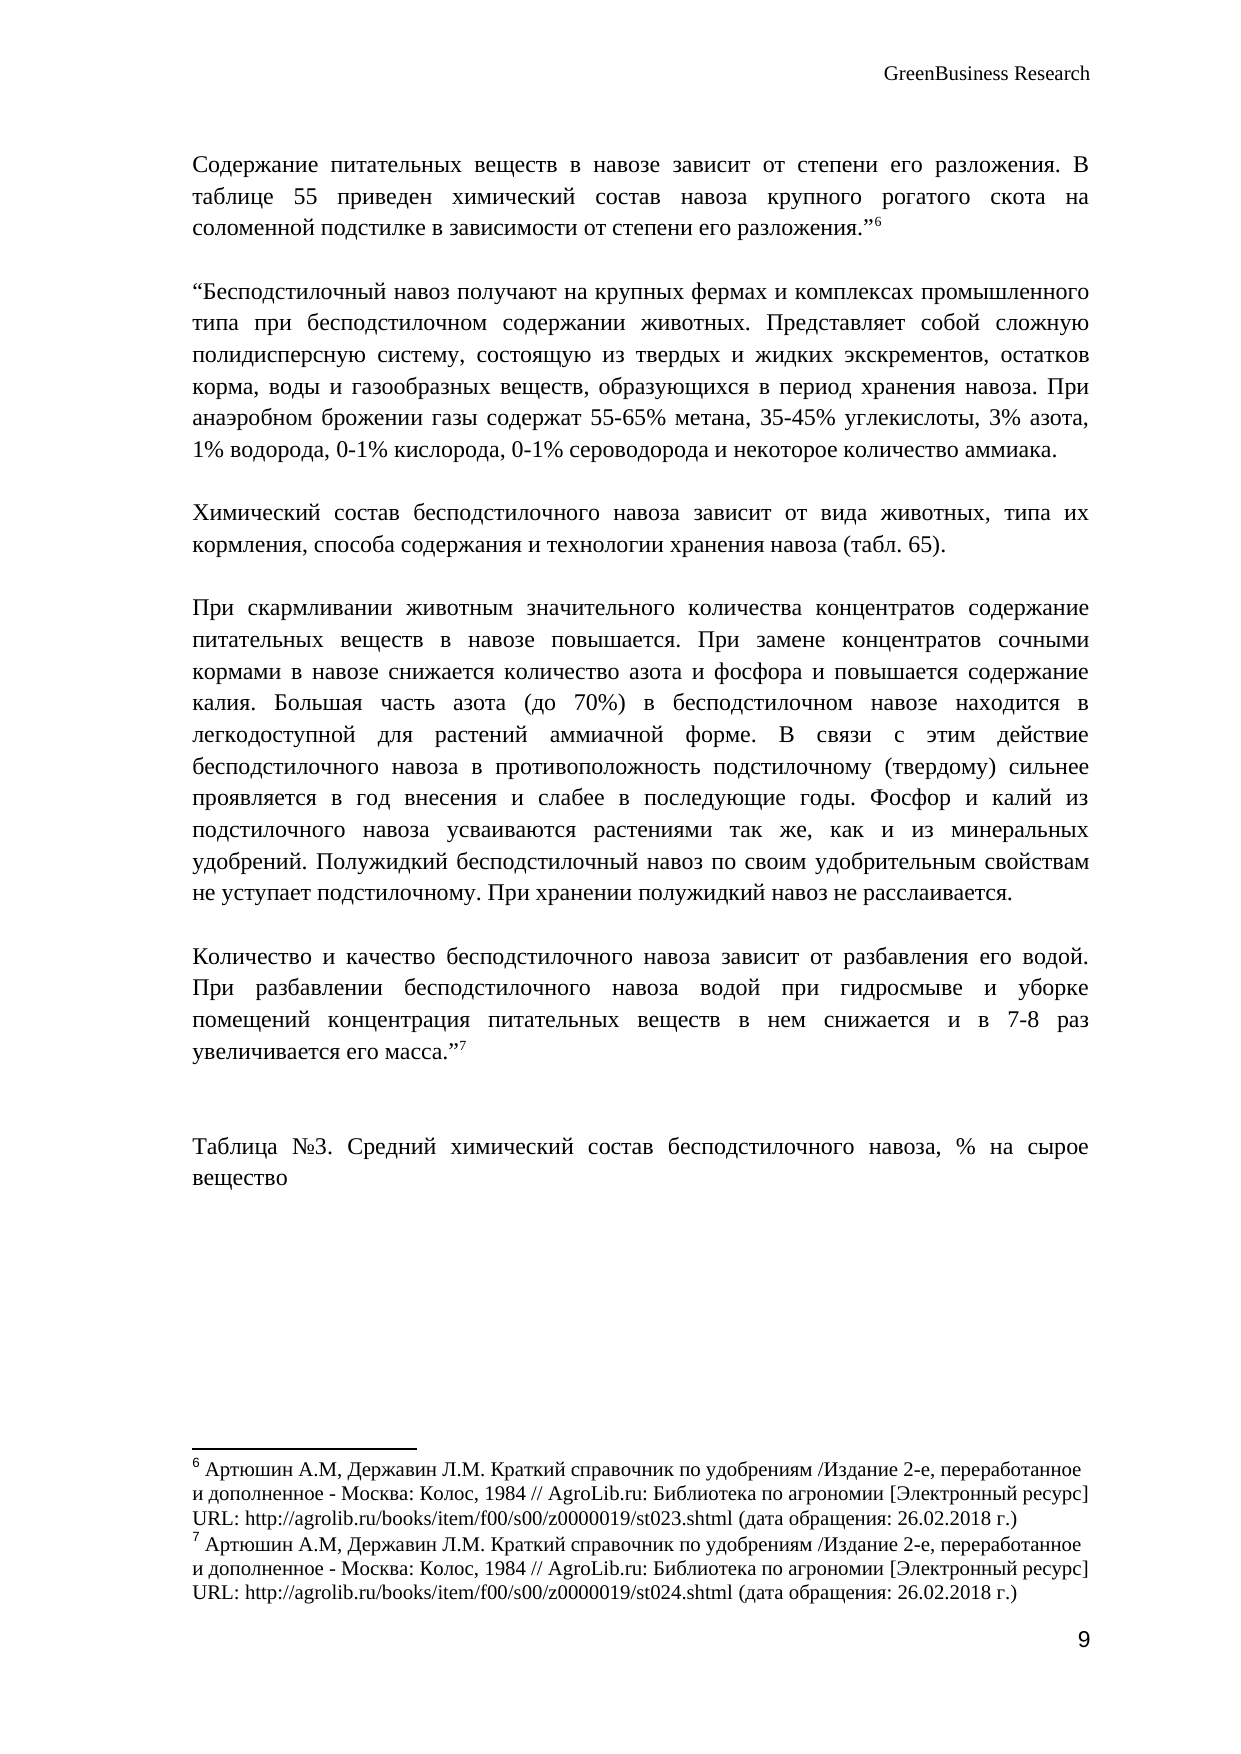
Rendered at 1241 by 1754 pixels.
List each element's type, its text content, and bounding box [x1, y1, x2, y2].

text При скармливании животным значительного количества концентратов содержание питательных веществ в навозе повышается. При замене концентратов сочными кормами в навозе снижается количество азота и фосфора и повышается содержание калия. Большая часть азота (до 70%) в бесподстилочном навозе находится в легкодоступной для растений аммиачной форме. В связи с этим действие бесподстилочного навоза в противоположность подстилочному (твердому) сильнее проявляется в год внесения и слабее в последующие годы. Фосфор и калий из подстилочного навоза усваиваются растениями так же, как и из минеральных удобрений. Полужидкий бесподстилочный навоз по своим удобрительным свойствам не уступает подстилочному. При хранении полужидкий навоз не расслаивается. [192, 593, 1090, 906]
text Таблица №3. Средний химический состав бесподстилочного навоза, % на сырое вещество [192, 1132, 1090, 1191]
text Содержание питательных веществ в навозе зависит от степени его разложения. В таблице 55 приведен химический состав навоза крупного рогатого скота на соломенной подстилке в зависимости от степени его разложения.” [192, 150, 1090, 241]
text Количество и качество бесподстилочного навоза зависит от разбавления его водой. При разбавлении бесподстилочного навоза водой при гидросмыве и уборке помещений концентрация питательных веществ в нем снижается и в 7-8 раз увеличивается его масса.” [192, 942, 1090, 1064]
text “Бесподстилочный навоз получают на крупных фермах и комплексах промышленного типа при бесподстилочном содержании животных. Представляет собой сложную полидисперсную систему, состоящую из твердых и жидких экскрементов, остатков корма, воды и газообразных веществ, образующихся в период хранения навоза. При анаэробном брожении газы содержат 55-65% метана, 35-45% углекислоты, 3% азота, 1% водорода, 0-1% кислорода, 0-1% сероводорода и некоторое количество аммиака. [192, 277, 1090, 463]
text Химический состав бесподстилочного навоза зависит от вида животных, типа их кормления, способа содержания и технологии хранения навоза (табл. 65). [192, 498, 1090, 558]
